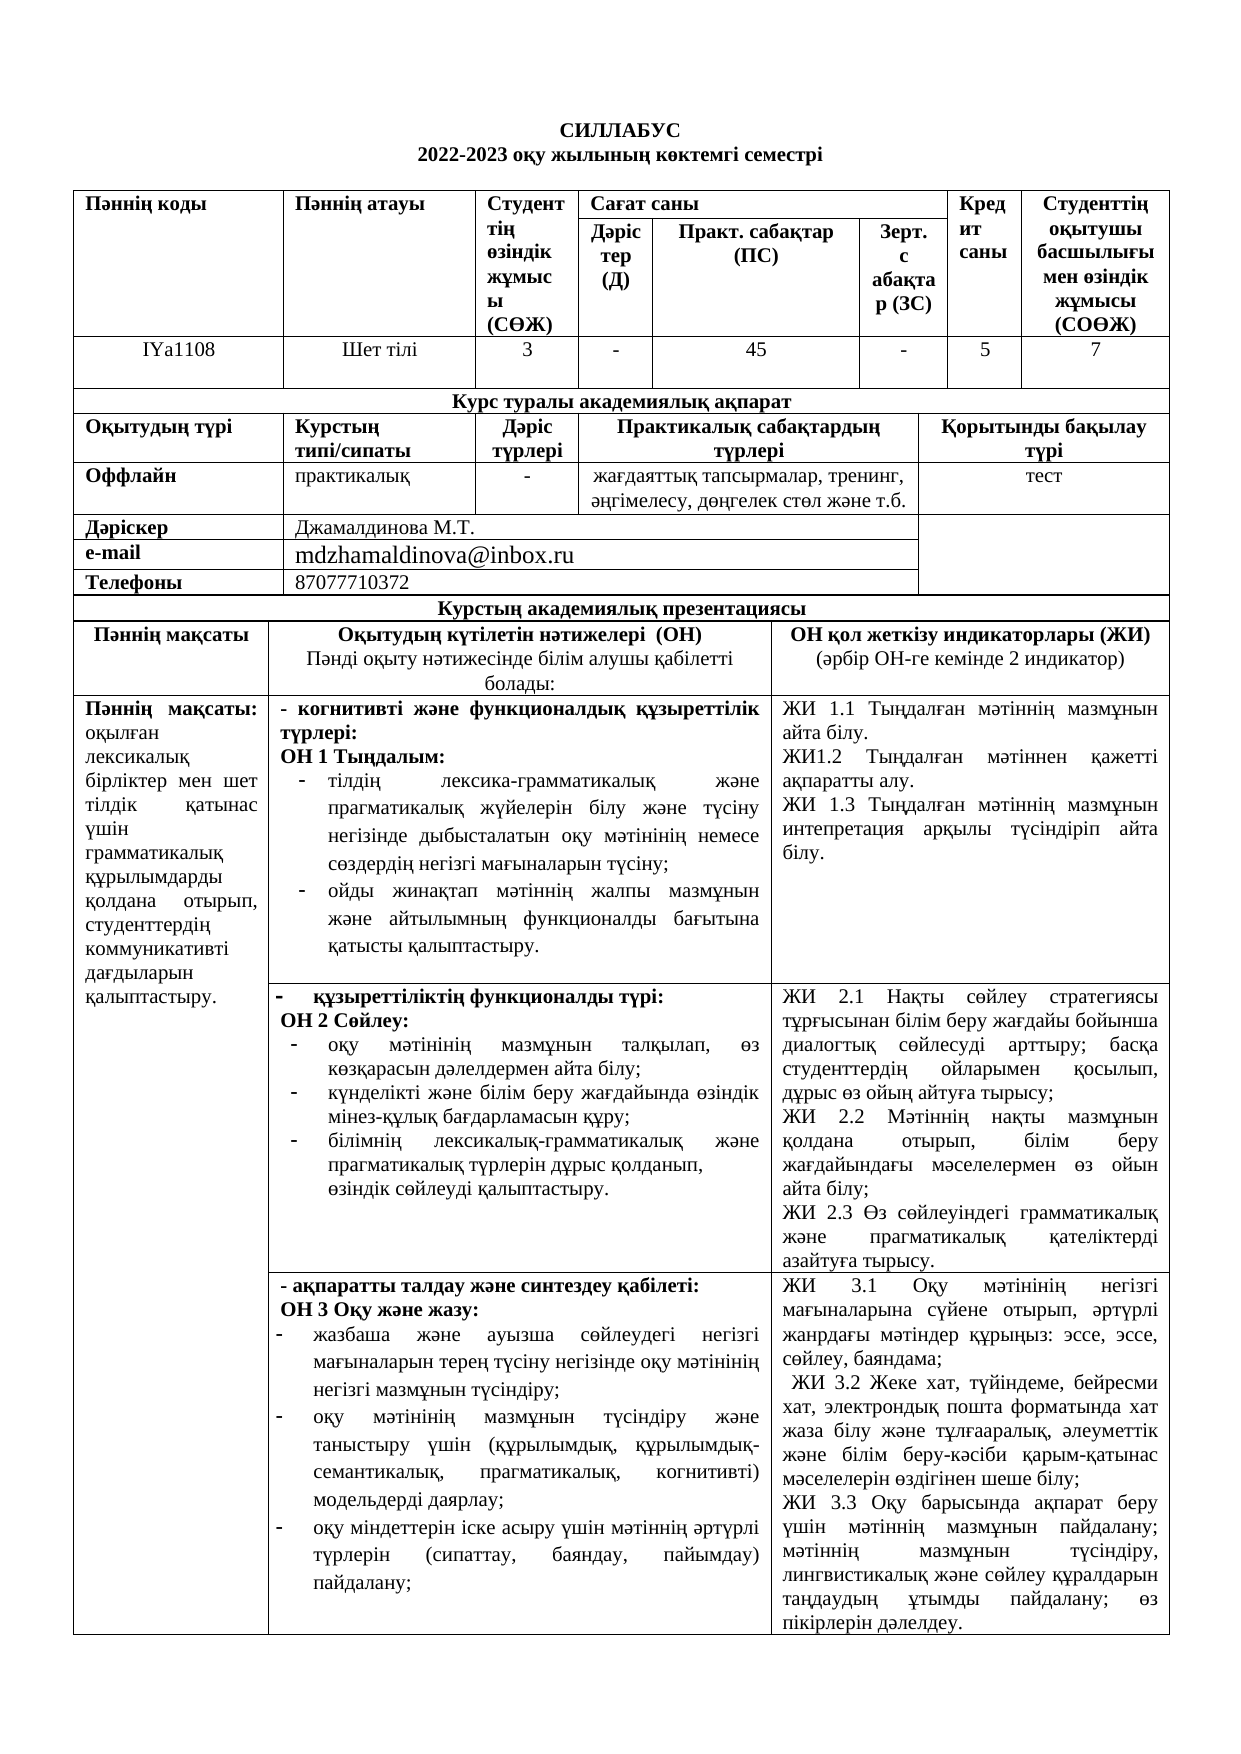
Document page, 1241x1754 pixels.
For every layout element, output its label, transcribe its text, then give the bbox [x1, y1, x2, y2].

table_header Студенттің өзіндік жұмысы (СӨЖ) [476, 191, 578, 336]
table_header Пәннің атауы [284, 191, 475, 336]
text 2022-2023 оқу жылының көктемгі семестрі [148, 142, 1092, 166]
table_header Пәннің коды [74, 191, 283, 336]
text СИЛЛАБУС [148, 118, 1092, 142]
table_cell - [579, 337, 652, 388]
table_cell Пәннің мақсаты: оқылған лексикалық бірліктер мен шет тілдік қатынас үшін грамматикалық құрылымдарды қолдана отырып, студенттердің коммуникативті дағдыларын қалыптастыру. [74, 696, 268, 1634]
table_header Пәннің мақсаты [74, 622, 268, 694]
table_cell e-mail [74, 540, 283, 569]
table_cell Джамалдинова М.Т. [284, 515, 918, 539]
table_cell 87077710372 [284, 570, 918, 594]
table_cell Дәрістер (Д) [579, 219, 652, 336]
table_header Оқытудың күтілетін нәтижелері (ОН) Пәнді оқыту нәтижесінде білім алушы қабілетті болады: [269, 622, 771, 694]
table_cell құзыреттіліктің функционалды түрі: ОН 2 Сөйлеу: оқу мәтінінің мазмұнын талқылап, өз көзқарасын дәлелдермен айта білу; күнделікті және білім беру жағдайында өзіндік мінез-құлық бағдарламасын құру; білімнің лексикалық-грамматикалық және прагматикалық түрлерін дұрыс қолданып, өзіндік сөйлеуді қалыптастыру. [269, 984, 771, 1272]
table_cell Дәріс түрлері [476, 414, 578, 462]
table_cell Қорытынды бақылау түрі [919, 414, 1169, 462]
table_cell Оқытудың түрі [74, 414, 283, 462]
table_cell Курс туралы академиялық ақпарат [74, 389, 1169, 413]
table_cell Практикалық сабақтардың түрлері [579, 414, 918, 462]
table_cell - [860, 337, 947, 388]
table_cell Практ. сабақтар (ПС) [653, 219, 859, 336]
table_cell 7 [1022, 337, 1169, 388]
table_cell Дәріскер [74, 515, 283, 539]
table_header Студенттің оқытушы басшылығымен өзіндік жұмысы (СОӨЖ) [1022, 191, 1169, 336]
table_cell жағдаяттық тапсырмалар, тренинг, әңгімелесу, дөңгелек стөл және т.б. [579, 463, 918, 514]
table_header Кредит саны [948, 191, 1021, 336]
table_cell Шет тілі [284, 337, 475, 388]
table_cell Зерт. сабақтар (ЗС) [860, 219, 947, 336]
table_cell ЖИ 2.1 Нақты сөйлеу стратегиясы тұрғысынан білім беру жағдайы бойынша диалогтық сөйлесуді арттыру; басқа студенттердің ойларымен қосылып, дұрыс өз ойың айтуға тырысу; ЖИ 2.2 Мәтіннің нақты мазмұнын қолдана отырып, білім беру жағдайындағы мәселелермен өз ойын айта білу; ЖИ 2.3 Өз сөйлеуіндегі грамматикалық және прагматикалық қателіктерді азайтуға тырысу. [772, 984, 1169, 1272]
table_cell 45 [653, 337, 859, 388]
table_cell 3 [476, 337, 578, 388]
table_cell IYa1108 [74, 337, 283, 388]
table_cell ЖИ 3.1 Оқу мәтінінің негізгі мағыналарына сүйене отырып, әртүрлі жанрдағы мәтіндер құрыңыз: эссе, эссе, сөйлеу, баяндама; ЖИ 3.2 Жеке хат, түйіндеме, бейресми хат, электрондық пошта форматында хат жаза білу және тұлғааралық, әлеуметтік және білім беру-кәсіби қарым-қатынас мәселелерін өздігінен шеше білу; ЖИ 3.3 Оқу барысында ақпарат беру үшін мәтіннің мазмұнын пайдалану; мәтіннің мазмұнын түсіндіру, лингвистикалық және сөйлеу құралдарын таңдаудың ұтымды пайдалану; өз пікірлерін дәлелдеу. [772, 1273, 1169, 1634]
table_cell Телефоны [74, 570, 283, 594]
table_cell Курстың типі/сипаты [284, 414, 475, 462]
table_cell 5 [948, 337, 1021, 388]
table_cell ЖИ 1.1 Тыңдалған мәтіннің мазмұнын айта білу. ЖИ1.2 Тыңдалған мәтіннен қажетті ақпаратты алу. ЖИ 1.3 Тыңдалған мәтіннің мазмұнын интепретация арқылы түсіндіріп айта білу. [772, 696, 1169, 982]
table_cell [919, 515, 1169, 594]
table_cell Оффлайн [74, 463, 283, 514]
table_cell mdzhamaldinova@inbox.ru [284, 540, 918, 569]
table_cell практикалық [284, 463, 475, 514]
table_cell - когнитивті және функционалдық құзыреттілік түрлері: ОН 1 Тыңдалым: тілдің лексика-грамматикалық және прагматикалық жүйелерін білу және түсіну негізінде дыбысталатын оқу мәтінінің немесе сөздердің негізгі мағыналарын түсіну; ойды жинақтап мәтіннің жалпы мазмұнын және айтылымның функционалды бағытына қатысты қалыптастыру. [269, 696, 771, 982]
table_header Сағат саны [579, 191, 947, 218]
table_header Курстың академиялық презентациясы [74, 596, 1169, 620]
table_cell тест [919, 463, 1169, 514]
table_cell - [476, 463, 578, 514]
table_cell - ақпаратты талдау және синтездеу қабілеті: ОН 3 Оқу және жазу: жазбаша және ауызша сөйлеудегі негізгі мағыналарын терең түсіну негізінде оқу мәтінінің негізгі мазмұнын түсіндіру; оқу мәтінінің мазмұнын түсіндіру және таныстыру үшін (құрылымдық, құрылымдық-семантикалық, прагматикалық, когнитивті) модельдерді даярлау; оқу міндеттерін іске асыру үшін мәтіннің әртүрлі түрлерін (сипаттау, баяндау, пайымдау) пайдалану; [269, 1273, 771, 1634]
table_header ОН қол жеткізу индикаторлары (ЖИ) (әрбір ОН-ге кемінде 2 индикатор) [772, 622, 1169, 694]
